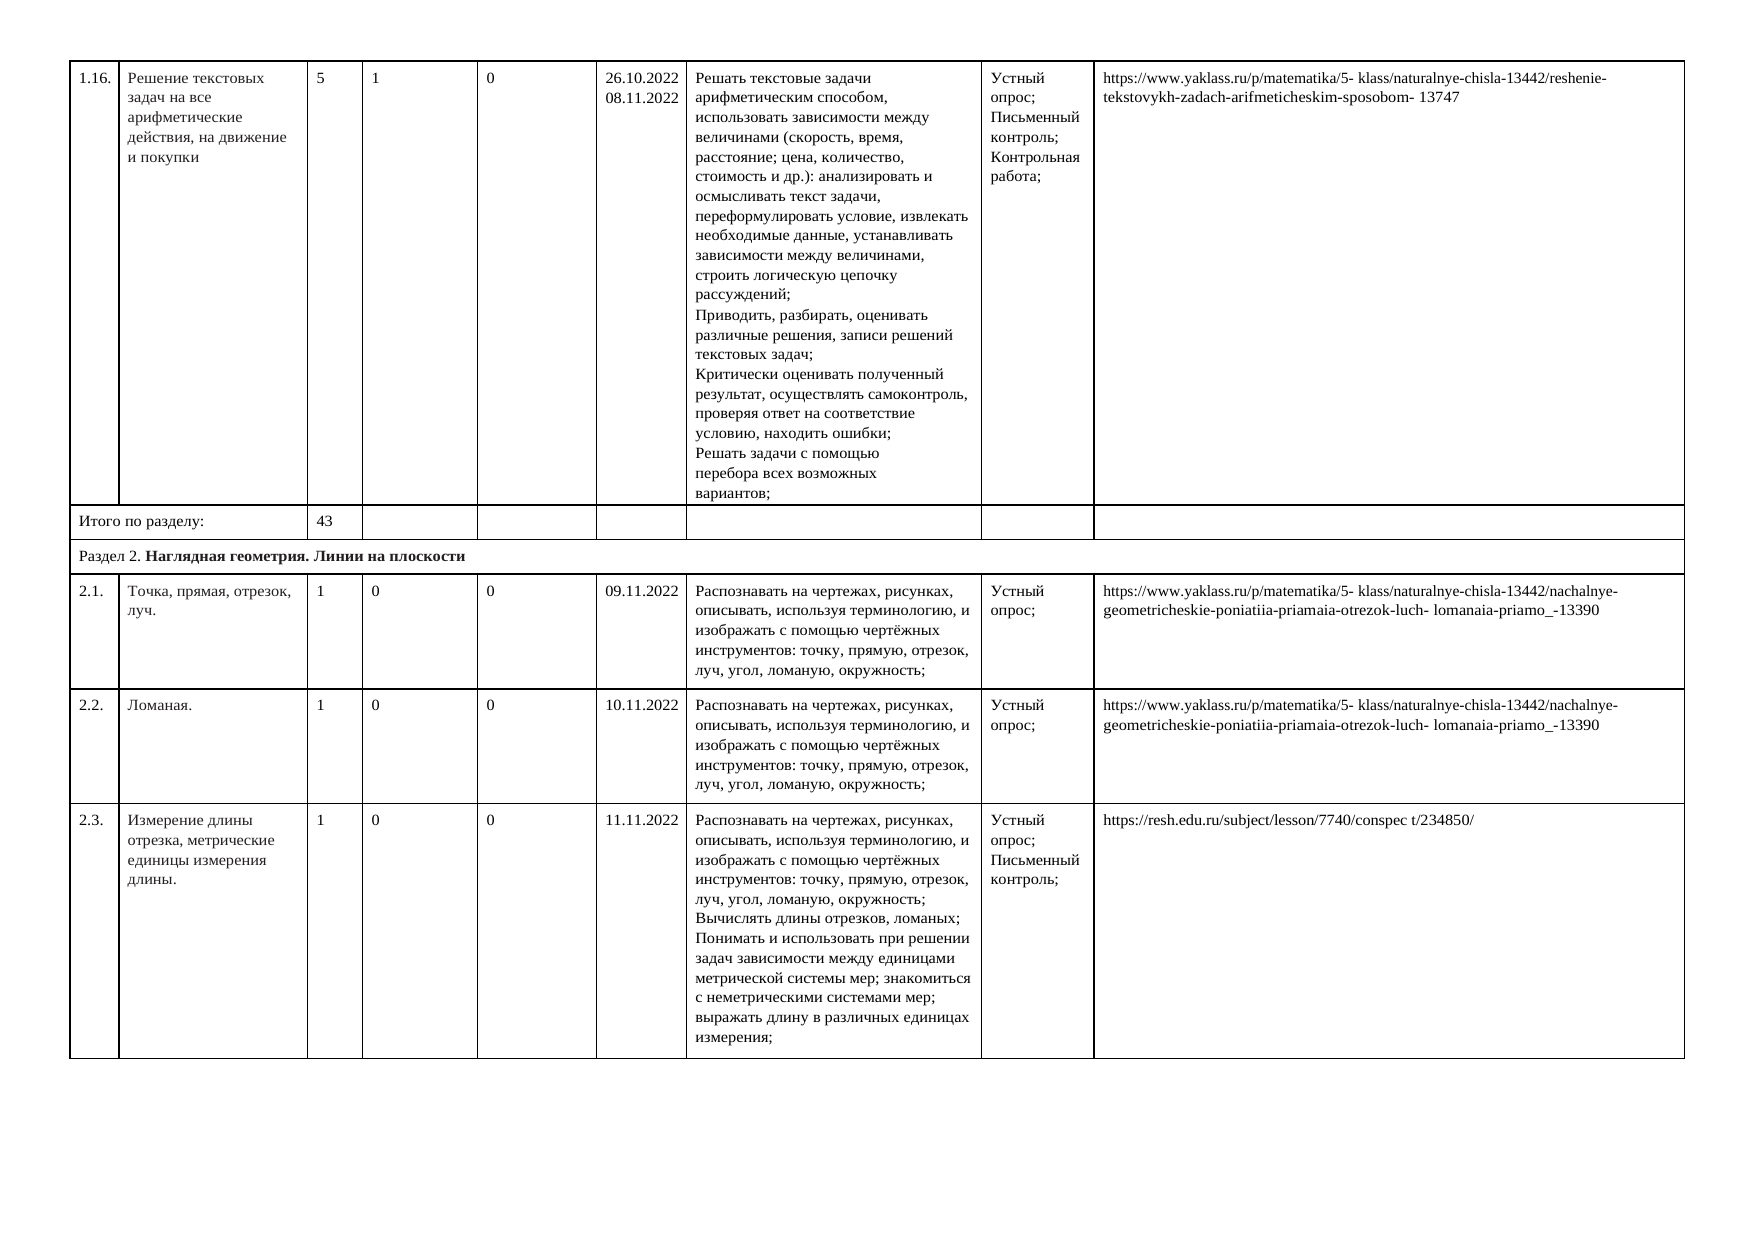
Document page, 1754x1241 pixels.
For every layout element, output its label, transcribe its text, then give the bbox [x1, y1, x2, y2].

table_cell 1 [308, 690, 362, 803]
table_cell [597, 506, 686, 539]
table_header Устный опрос; Письменный контроль; Контрольная работа; [982, 62, 1093, 504]
table_cell [1095, 506, 1684, 539]
table_cell Распознавать на чертежах, рисунках, описывать, используя терминологию, и изображать с помощью чертёжных инструментов: точку, прямую, отрезок, луч, угол, ломаную, окружность; Вычислять длины отрезков, ломаных; Понимать и использовать при решении задач зависимости между единицами метрической системы мер; знакомиться с неметрическими системами мер; выражать длину в различных единицах измерения; [687, 804, 981, 1057]
table_cell 0 [478, 804, 596, 1057]
table_cell 2.2. [71, 690, 118, 803]
table_cell https://www.yaklass.ru/p/matematika/5- klass/naturalnye-chisla-13442/nachalnye- geometricheskie-poniatiia-priamaia-otrezok-luch- lomanaia-priamo_-13390 [1095, 690, 1684, 803]
table_cell [982, 506, 1093, 539]
table_header https://www.yaklass.ru/p/matematika/5- klass/naturalnye-chisla-13442/reshenie- tekstovykh-zadach-arifmeticheskim-sposobom- 13747 [1095, 62, 1684, 504]
table_cell Устный опрос; [982, 575, 1093, 688]
table_cell 11.11.2022 [597, 804, 686, 1057]
table_cell Распознавать на чертежах, рисунках, описывать, используя терминологию, и изображать с помощью чертёжных инструментов: точку, прямую, отрезок, луч, угол, ломаную, окружность; [687, 690, 981, 803]
table_header 1 [363, 62, 477, 504]
table_cell Устный опрос; [982, 690, 1093, 803]
table_cell 0 [363, 690, 477, 803]
table_cell Итого по разделу: [71, 506, 307, 539]
table_header Решение текстовых задач на все арифметические действия, на движение и покупки [120, 62, 307, 504]
table_cell Раздел 2. Наглядная геометрия. Линии на плоскости [71, 540, 1684, 573]
table_header 26.10.2022 08.11.2022 [597, 62, 686, 504]
table_cell 2.3. [71, 804, 118, 1057]
table_cell Ломаная. [120, 690, 307, 803]
table_cell 1 [308, 804, 362, 1057]
table_cell 0 [363, 804, 477, 1057]
table_cell [478, 506, 596, 539]
table_header 1.16. [71, 62, 118, 504]
table_header Решать текстовые задачи арифметическим способом, использовать зависимости между величинами (скорость, время, расстояние; цена, количество, стоимость и др.): анализировать и осмысливать текст задачи, переформулировать условие, извлекать необходимые данные, устанавливать зависимости между величинами, строить логическую цепочку рассуждений; Приводить, разбирать, оценивать различные решения, записи решений текстовых задач; Критически оценивать полученный результат, осуществлять самоконтроль, проверяя ответ на соответствие условию, находить ошибки; Решать задачи с помощью перебора всех возможных вариантов; [687, 62, 981, 504]
table_cell Устный опрос; Письменный контроль; [982, 804, 1093, 1057]
table_cell Распознавать на чертежах, рисунках, описывать, используя терминологию, и изображать с помощью чертёжных инструментов: точку, прямую, отрезок, луч, угол, ломаную, окружность; [687, 575, 981, 688]
table_cell https://resh.edu.ru/subject/lesson/7740/conspec t/234850/ [1095, 804, 1684, 1057]
table_cell https://www.yaklass.ru/p/matematika/5- klass/naturalnye-chisla-13442/nachalnye- geometricheskie-poniatiia-priamaia-otrezok-luch- lomanaia-priamo_-13390 [1095, 575, 1684, 688]
table_cell [687, 506, 981, 539]
table_cell 2.1. [71, 575, 118, 688]
table_header 0 [478, 62, 596, 504]
table_cell 0 [363, 575, 477, 688]
table_cell 1 [308, 575, 362, 688]
table_cell 0 [478, 575, 596, 688]
table_cell Точка, прямая, отрезок, луч. [120, 575, 307, 688]
table_cell 43 [308, 506, 362, 539]
table_cell 0 [478, 690, 596, 803]
table_header 5 [308, 62, 362, 504]
table_cell Измерение длины отрезка, метрические единицы измерения длины. [120, 804, 307, 1057]
table_cell 10.11.2022 [597, 690, 686, 803]
table_cell [363, 506, 477, 539]
table_cell 09.11.2022 [597, 575, 686, 688]
